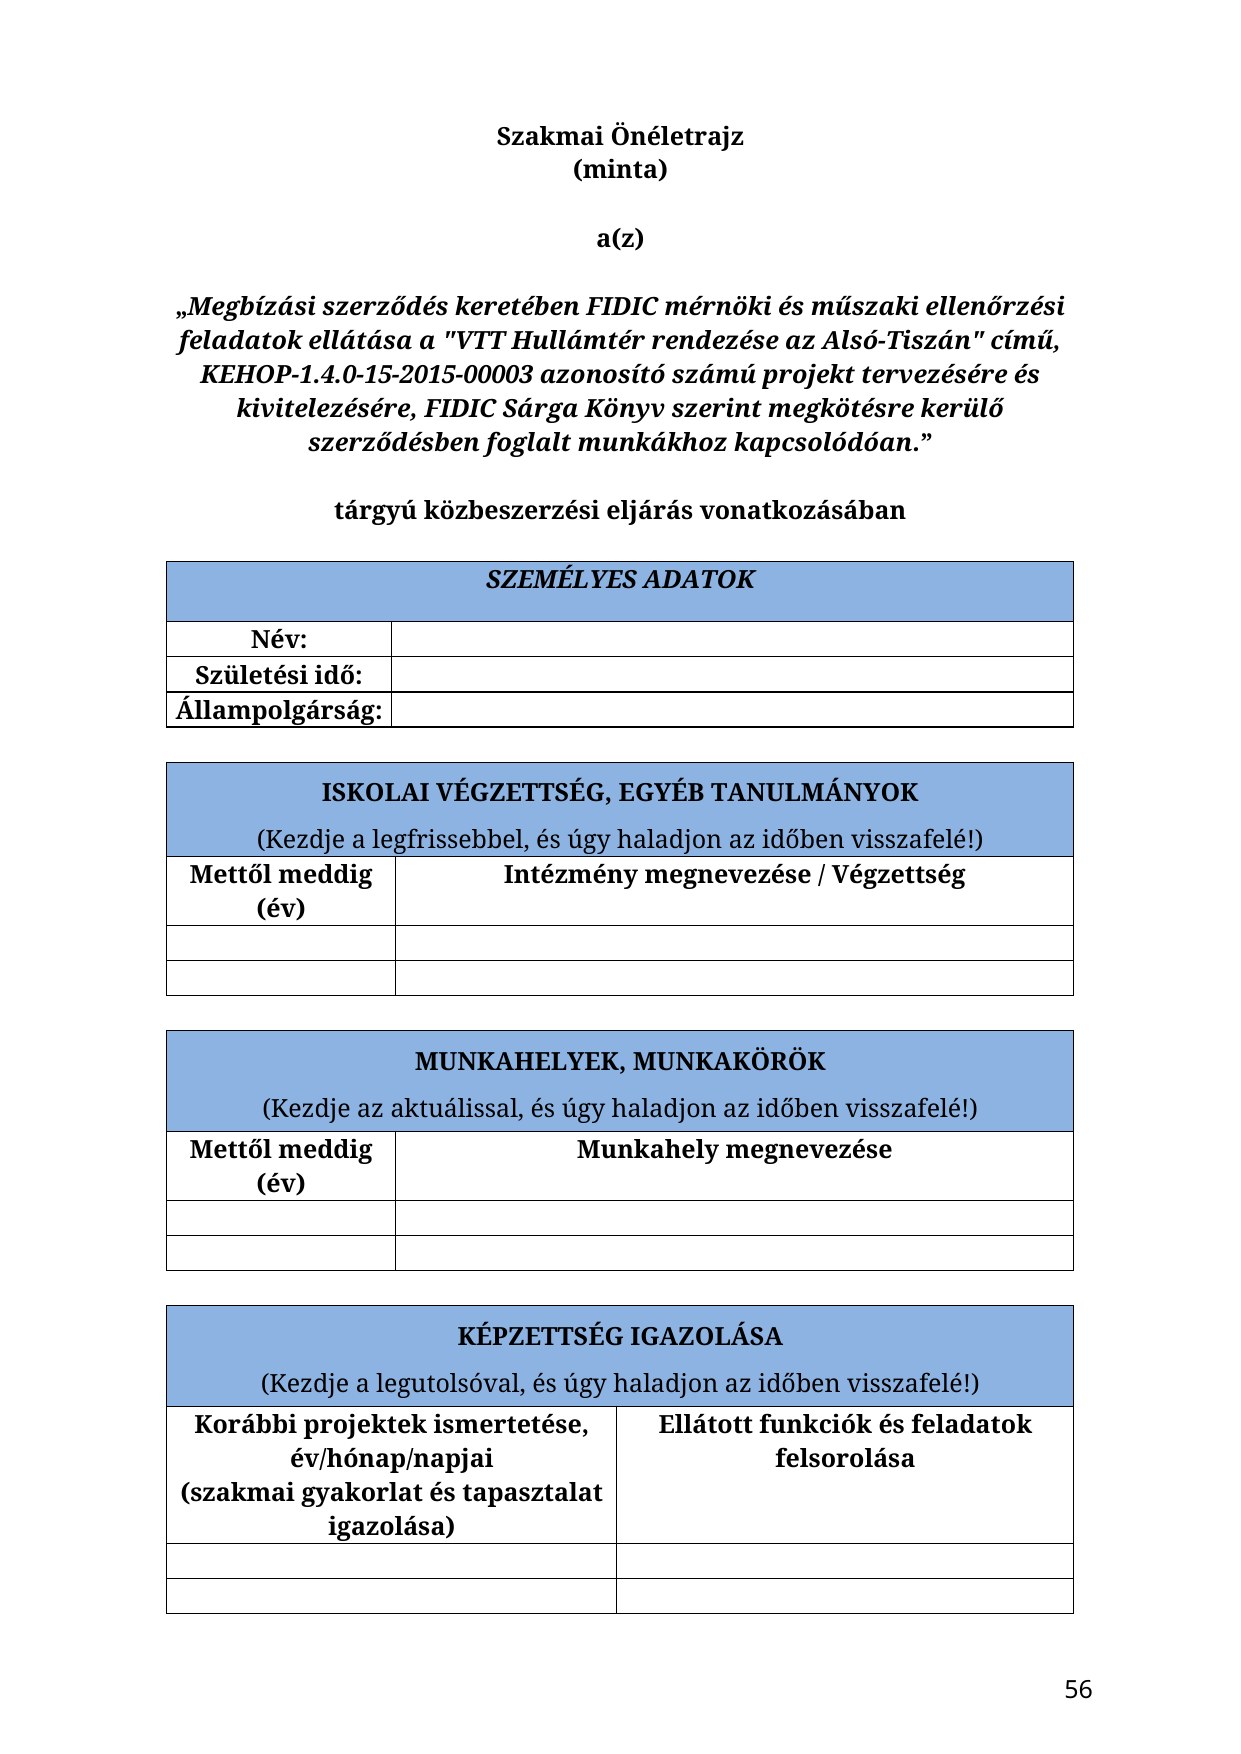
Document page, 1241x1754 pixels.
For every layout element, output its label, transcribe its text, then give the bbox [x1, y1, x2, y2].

text „Megbízási szerződés keretében FIDIC mérnöki és műszaki ellenőrzési feladatok ellátása a "VTT Hullámtér rendezése az Alsó-Tiszán" című, KEHOP-1.4.0-15-2015-00003 azonosító számú projekt tervezésére és kivitelezésére, FIDIC Sárga Könyv szerint megkötésre kerülő szerződésben foglalt munkákhoz kapcsolódóan.” [148, 288, 1093, 459]
table_cell Intézmény megnevezése / Végzettség [396, 857, 1073, 925]
table_cell [617, 1544, 1073, 1578]
table_cell [167, 961, 395, 995]
table_cell [392, 693, 1073, 726]
table_cell [167, 1236, 395, 1270]
table_cell [396, 926, 1073, 960]
table_header MUNKAHELYEK, MUNKAKÖRÖK (Kezdje az aktuálissal, és úgy haladjon az időben visszafelé!) [167, 1031, 1073, 1131]
table_cell [617, 1579, 1073, 1613]
table_cell Név: [167, 622, 391, 656]
table_header ISKOLAI VÉGZETTSÉG, EGYÉB TANULMÁNYOK (Kezdje a legfrissebbel, és úgy haladjon az időben visszafelé!) [167, 763, 1073, 856]
table_cell Állampolgárság: [167, 693, 391, 726]
text tárgyú közbeszerzési eljárás vonatkozásában [148, 493, 1093, 527]
table_header Képzettség Igazolása (Kezdje a legutolsóval, és úgy haladjon az időben visszafelé!) [167, 1306, 1073, 1406]
text (minta) [148, 152, 1093, 186]
table_cell Mettől meddig (év) [167, 1132, 395, 1200]
text Szakmai Önéletrajz [148, 118, 1093, 152]
table_cell [396, 961, 1073, 995]
table_cell Mettől meddig (év) [167, 857, 395, 925]
table_cell [396, 1236, 1073, 1270]
table_cell [167, 1201, 395, 1235]
table_header SZEMÉLYES ADATOK [167, 562, 1073, 621]
table_cell Ellátott funkciók és feladatok felsorolása [617, 1407, 1073, 1543]
table_cell [392, 657, 1073, 691]
table_cell [167, 926, 395, 960]
text a(z) [148, 220, 1093, 254]
table_cell Korábbi projektek ismertetése, év/hónap/napjai (szakmai gyakorlat és tapasztalat igazolása) [167, 1407, 616, 1543]
table_cell [392, 622, 1073, 656]
table_cell [396, 1201, 1073, 1235]
table_cell Születési idő: [167, 657, 391, 691]
table_cell Munkahely megnevezése [396, 1132, 1073, 1200]
table_cell [167, 1579, 616, 1613]
table_cell [167, 1544, 616, 1578]
